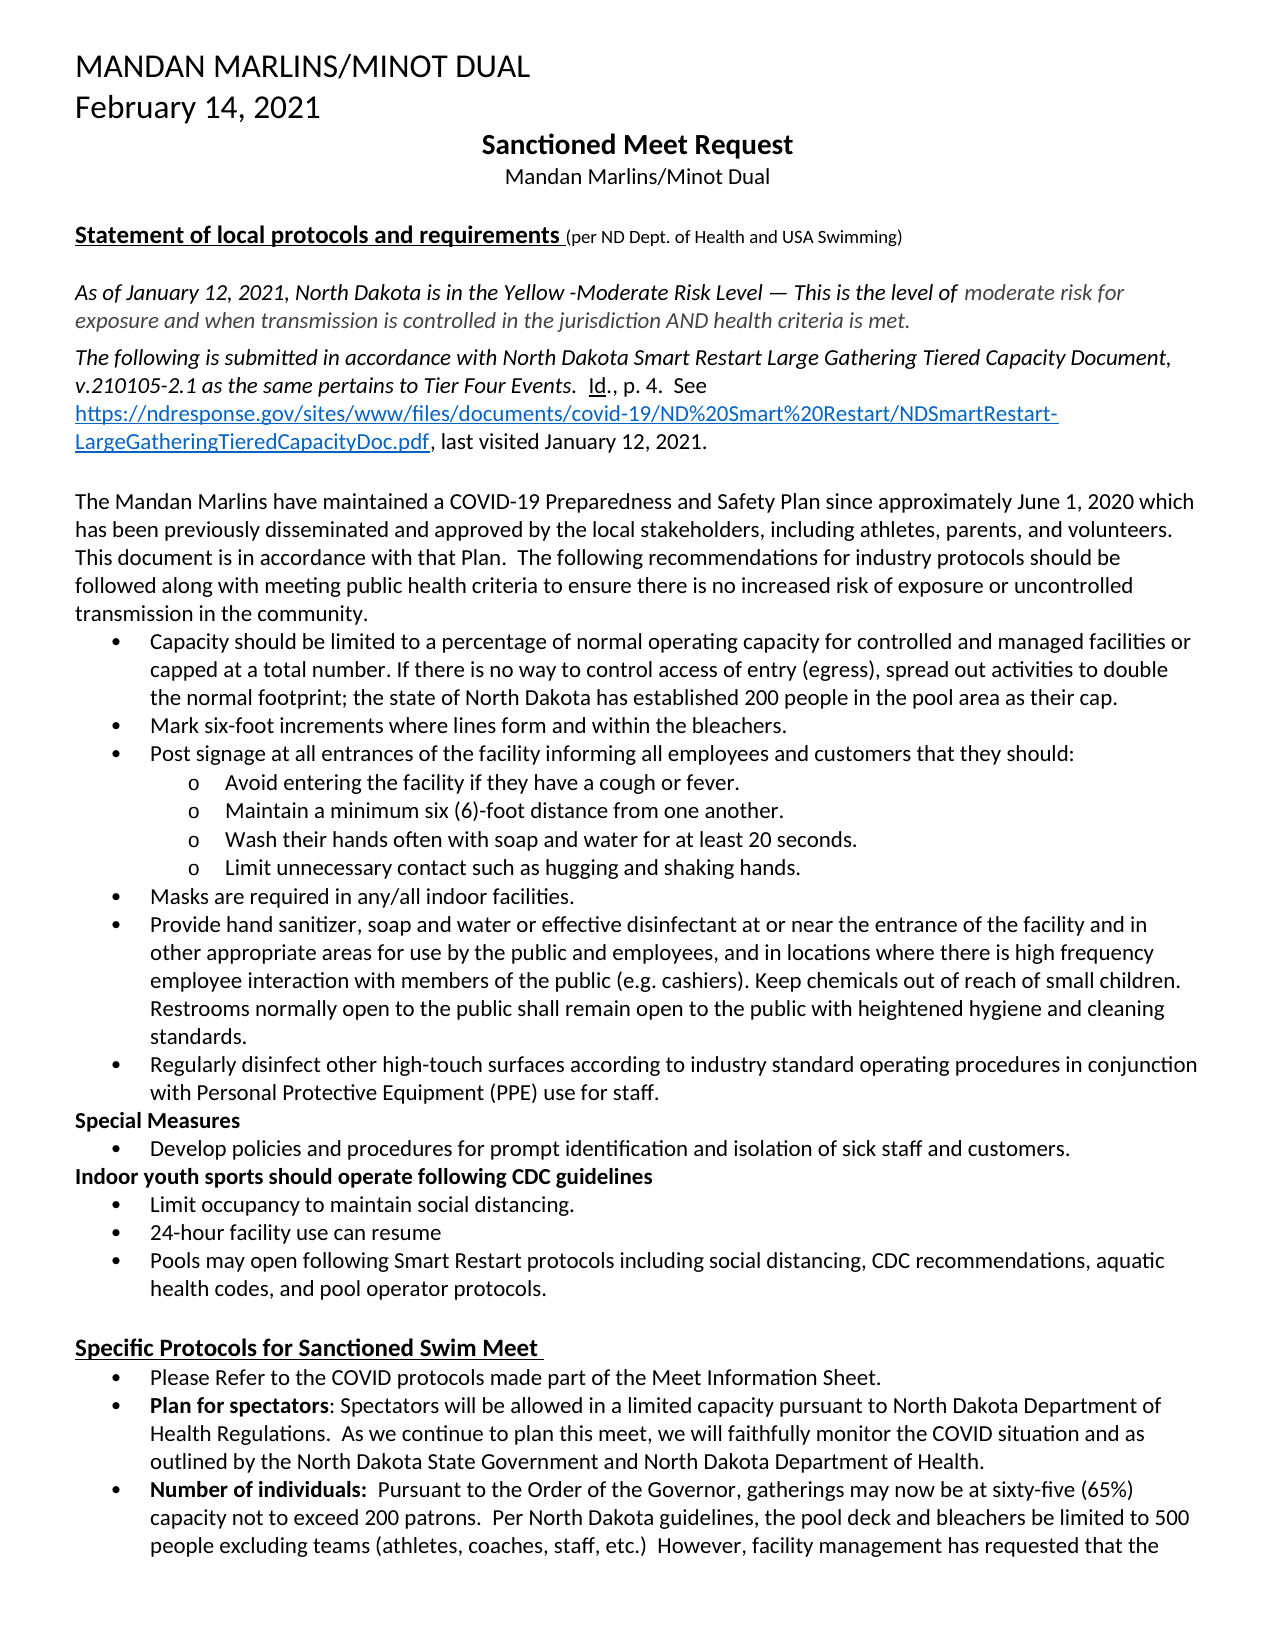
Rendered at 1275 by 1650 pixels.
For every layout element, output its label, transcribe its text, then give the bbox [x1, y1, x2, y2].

list Post signage at all entrances of the facility informing all employees and customers that they should: [112, 739, 1200, 768]
list Pools may open following Smart Restart protocols including social distancing, CDC recommendations, aquatic health codes, and pool operator protocols. [112, 1246, 1200, 1302]
text Specific Protocols for Sanctioned Swim Meet [75, 1333, 1200, 1363]
list 24-hour facility use can resume [112, 1218, 1200, 1246]
text Sanctioned Meet Request [75, 126, 1200, 162]
list Provide hand sanitizer, soap and water or effective disinfectant at or near the entrance of the facility and in other appropriate areas for use by the public and employees, and in locations where there is high frequency employee interaction with members of the public (e.g. cashiers). Keep chemicals out of reach of small children. Restrooms normally open to the public shall remain open to the public with heightened hygiene and cleaning standards. [112, 910, 1200, 1050]
text The Mandan Marlins have maintained a COVID-19 Preparedness and Safety Plan since approximately June 1, 2020 which has been previously disseminated and approved by the local stakeholders, including athletes, parents, and volunteers. This document is in accordance with that Plan. The following recommendations for industry protocols should be followed along with meeting public health criteria to ensure there is no increased risk of exposure or uncontrolled transmission in the community. [75, 487, 1200, 627]
list Limit unnecessary contact such as hugging and shaking hands. [187, 853, 1200, 882]
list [112, 1475, 1200, 1559]
text Statement of local protocols and requirements (per ND Dept. of Health and USA Swimming) [75, 219, 1200, 249]
list Wash their hands often with soap and water for at least 20 seconds. [187, 825, 1200, 853]
list Limit occupancy to maintain social distancing. [112, 1190, 1200, 1218]
list Mark six-foot increments where lines form and within the bleachers. [112, 712, 1200, 739]
list Avoid entering the facility if they have a cough or fever. [187, 768, 1200, 796]
list Plan for spectators: Spectators will be allowed in a limited capacity pursuant to North Dakota Department of Health Regulations. As we continue to plan this meet, we will faithfully monitor the COVID situation and as outlined by the North Dakota State Government and North Dakota Department of Health. [112, 1391, 1200, 1475]
list Develop policies and procedures for prompt identification and isolation of sick staff and customers. [112, 1134, 1200, 1162]
list Please Refer to the COVID protocols made part of the Meet Information Sheet. [112, 1363, 1200, 1391]
text Mandan Marlins/Minot Dual [75, 162, 1200, 190]
list Regularly disinfect other high-touch surfaces according to industry standard operating procedures in conjunction with Personal Protective Equipment (PPE) use for staff. [112, 1050, 1200, 1106]
text The following is submitted in accordance with North Dakota Smart Restart Large Gathering Tiered Capacity Document, v.210105-2.1 as the same pertains to Tier Four Events. Id., p. 4. See https://ndresponse.gov/sites/www/files/documents/covid-19/ND%20Smart%20Restart/NDSmartRestart-LargeGatheringTieredCapacityDoc.pdf, last visited January 12, 2021. [75, 343, 1200, 455]
list Maintain a minimum six (6)-foot distance from one another. [187, 796, 1200, 825]
text Indoor youth sports should operate following CDC guidelines [75, 1162, 1200, 1190]
list Capacity should be limited to a percentage of normal operating capacity for controlled and managed facilities or capped at a total number. If there is no way to control access of entry (egress), spread out activities to double the normal footprint; the state of North Dakota has established 200 people in the pool area as their cap. [112, 627, 1200, 712]
text Special Measures [75, 1106, 1200, 1134]
list Masks are required in any/all indoor facilities. [112, 882, 1200, 910]
text As of January 12, 2021, North Dakota is in the Yellow -Moderate Risk Level — This is the level of moderate risk for exposure and when transmission is controlled in the jurisdiction AND health criteria is met. [75, 278, 1200, 334]
